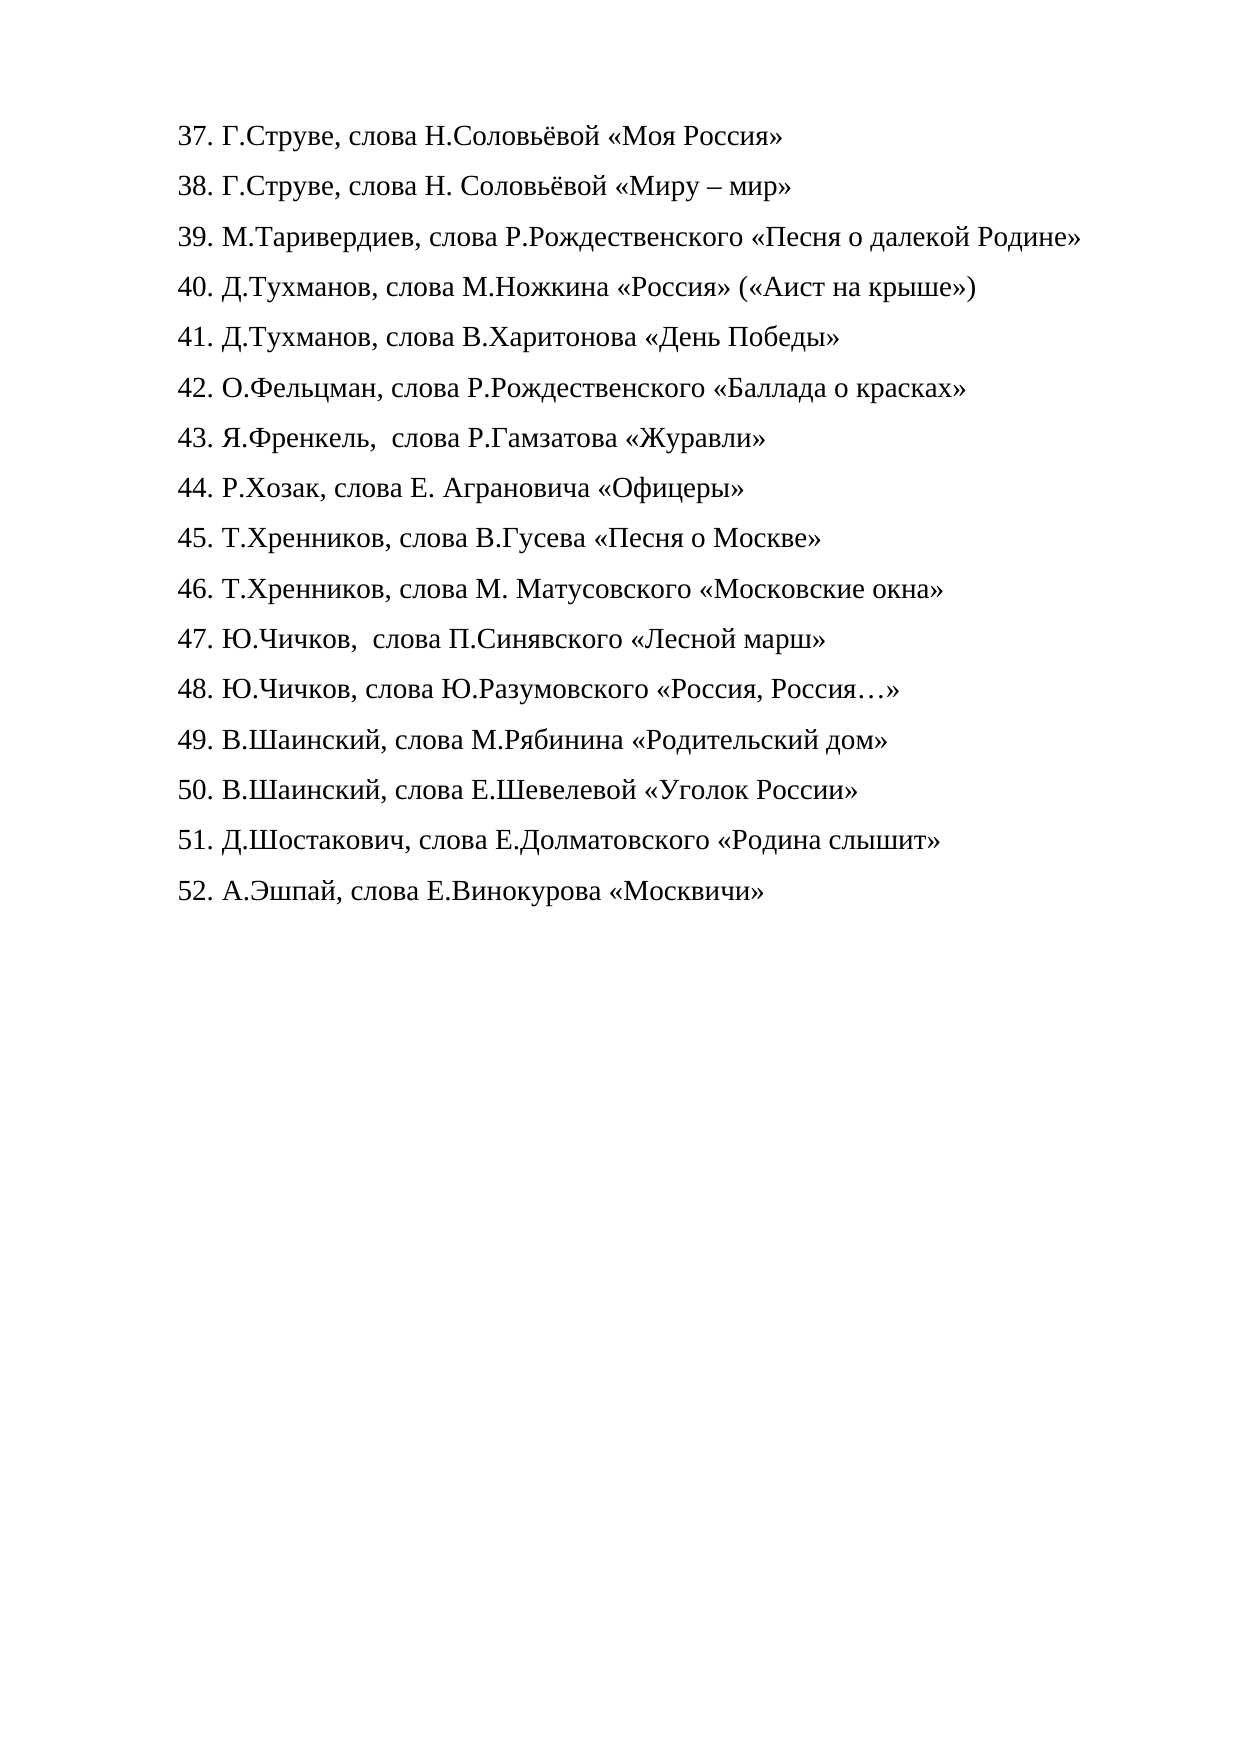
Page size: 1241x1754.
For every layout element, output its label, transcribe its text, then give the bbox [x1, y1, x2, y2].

list Д.Шостакович, слова Е.Долматовского «Родина слышит» [177, 822, 1152, 856]
list М.Таривердиев, слова Р.Рождественского «Песня о далекой Родине» [177, 219, 1152, 252]
list В.Шаинский, слова М.Рябинина «Родительский дом» [177, 722, 1152, 755]
list Д.Тухманов, слова М.Ножкина «Россия» («Аист на крыше») [177, 269, 1152, 303]
list Г.Струве, слова Н. Соловьёвой «Миру – мир» [177, 168, 1152, 202]
list Т.Хренников, слова В.Гусева «Песня о Москве» [177, 521, 1152, 554]
list Т.Хренников, слова М. Матусовского «Московские окна» [177, 571, 1152, 604]
list Ю.Чичков, слова Ю.Разумовского «Россия, Россия…» [177, 672, 1152, 705]
list А.Эшпай, слова Е.Винокурова «Москвичи» [177, 873, 1152, 906]
list В.Шаинский, слова Е.Шевелевой «Уголок России» [177, 772, 1152, 806]
list Г.Струве, слова Н.Соловьёвой «Моя Россия» [177, 118, 1152, 152]
list О.Фельцман, слова Р.Рождественского «Баллада о красках» [177, 370, 1152, 403]
list Ю.Чичков, слова П.Синявского «Лесной марш» [177, 621, 1152, 655]
list Я.Френкель, слова Р.Гамзатова «Журавли» [177, 420, 1152, 453]
list Р.Хозак, слова Е. Аграновича «Офицеры» [177, 470, 1152, 504]
list Д.Тухманов, слова В.Харитонова «День Победы» [177, 319, 1152, 353]
